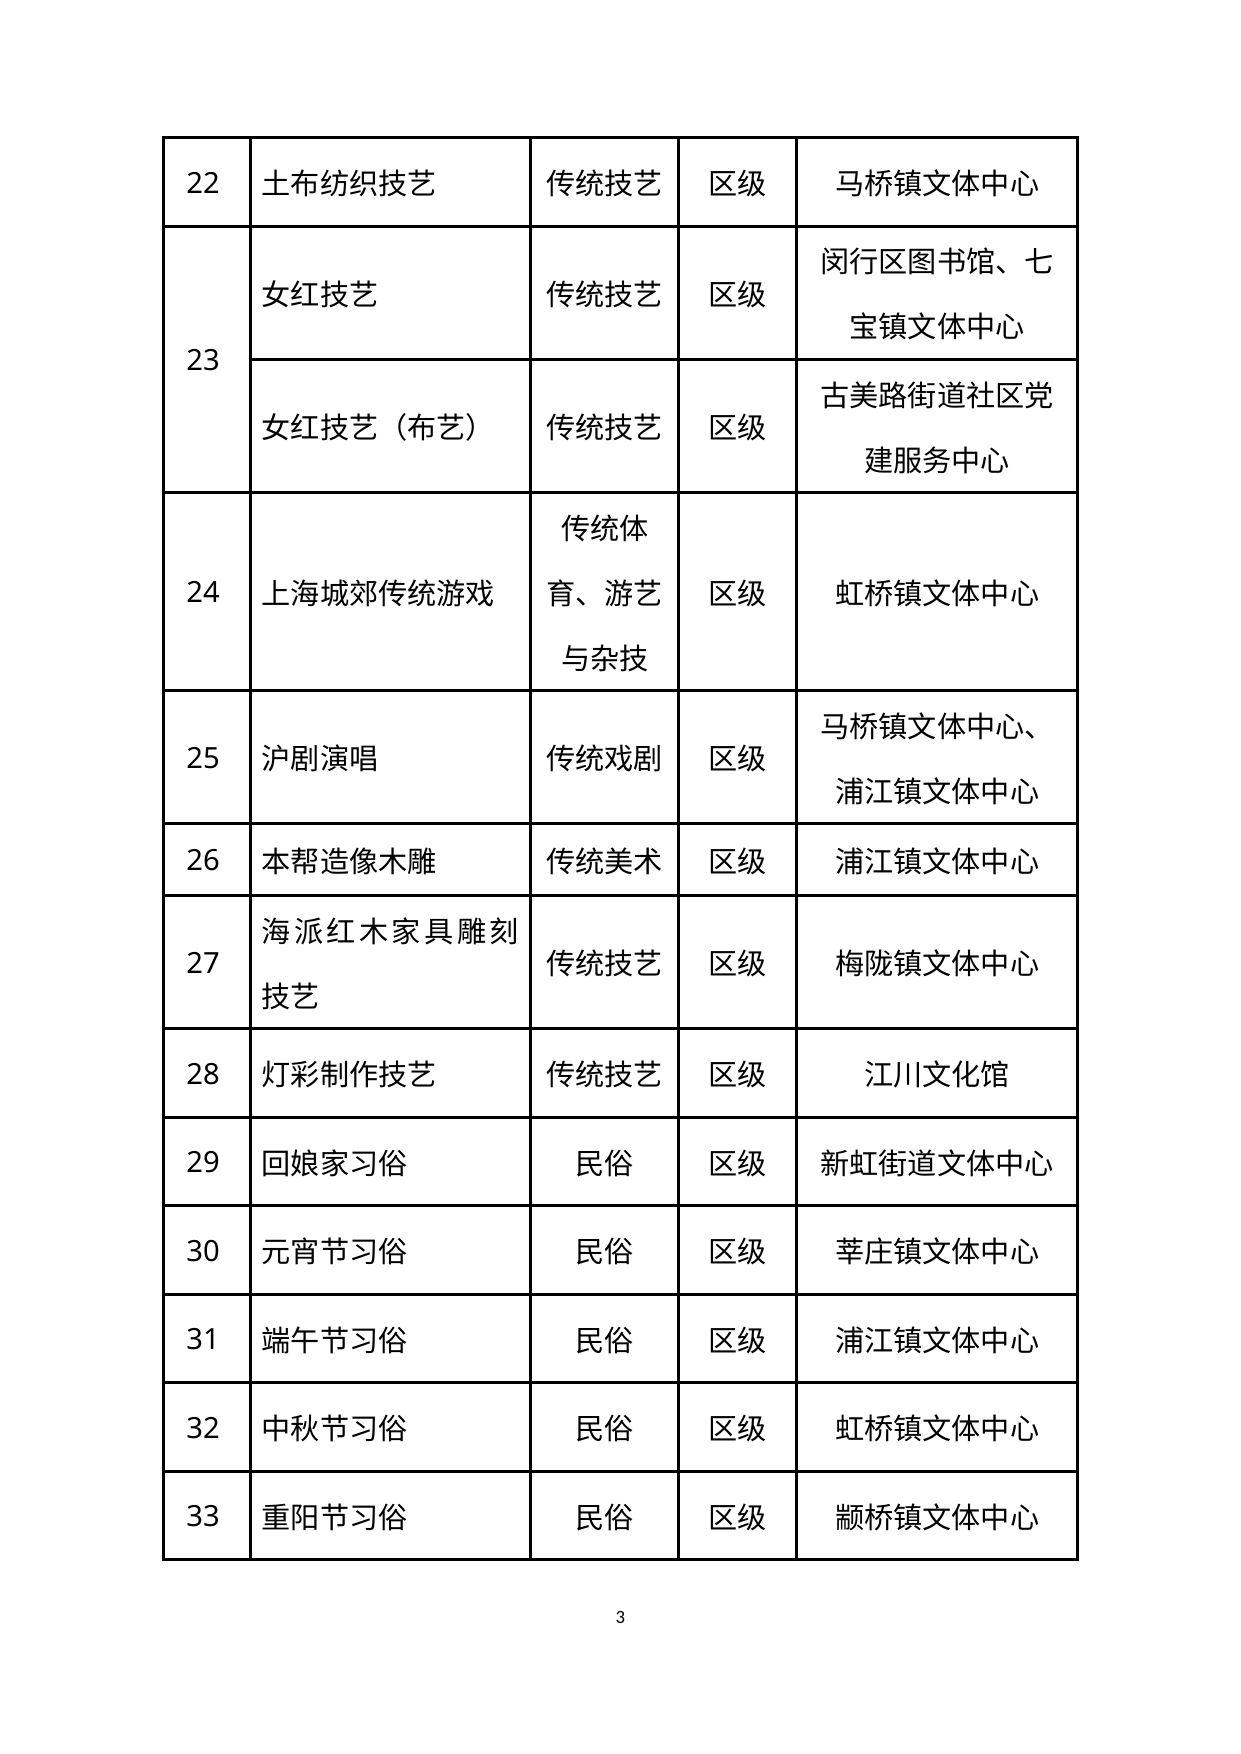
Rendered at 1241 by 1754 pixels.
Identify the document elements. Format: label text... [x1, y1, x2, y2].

table_cell 马桥镇文体中心 [798, 139, 1076, 224]
table_cell [165, 1030, 249, 1116]
table_cell 浦江镇文体中心 [798, 1296, 1076, 1381]
table_cell 中秋节习俗 [252, 1384, 529, 1470]
table_cell [165, 897, 249, 1027]
table_cell 传统技艺 [532, 361, 677, 491]
table_cell 本帮造像木雕 [252, 825, 529, 894]
table_cell 虹桥镇文体中心 [798, 1384, 1076, 1470]
table_cell 传统体育、游艺与杂技 [532, 494, 677, 689]
table_cell 区级 [680, 1207, 795, 1293]
table_cell 沪剧演唱 [252, 692, 529, 822]
table_cell 梅陇镇文体中心 [798, 897, 1076, 1027]
table_cell 马桥镇文体中心、 浦江镇文体中心 [798, 692, 1076, 822]
table_cell [165, 1207, 249, 1293]
table_cell 闵行区图书馆、七宝镇文体中心 [798, 228, 1076, 358]
table_cell [165, 494, 249, 689]
table_cell [165, 1119, 249, 1204]
table_cell 区级 [680, 1296, 795, 1381]
table_cell 民俗 [532, 1384, 677, 1470]
table_cell 浦江镇文体中心 [798, 825, 1076, 894]
table_cell 回娘家习俗 [252, 1119, 529, 1204]
table_cell 传统技艺 [532, 139, 677, 224]
table_cell 区级 [680, 1384, 795, 1470]
table_cell 重阳节习俗 [252, 1473, 529, 1558]
table_cell 女红技艺（布艺） [252, 361, 529, 491]
table_cell [165, 1473, 249, 1558]
table_cell 颛桥镇文体中心 [798, 1473, 1076, 1558]
table_cell 区级 [680, 1119, 795, 1204]
table_cell 民俗 [532, 1296, 677, 1381]
table_cell [165, 825, 249, 894]
table_cell 区级 [680, 1030, 795, 1116]
table_cell 民俗 [532, 1119, 677, 1204]
table_cell 江川文化馆 [798, 1030, 1076, 1116]
table_cell 民俗 [532, 1207, 677, 1293]
table_cell 区级 [680, 361, 795, 491]
table_cell 传统戏剧 [532, 692, 677, 822]
table_cell 传统技艺 [532, 1030, 677, 1116]
table_cell 新虹街道文体中心 [798, 1119, 1076, 1204]
table_cell 端午节习俗 [252, 1296, 529, 1381]
table_cell [165, 139, 249, 224]
table_cell 上海城郊传统游戏 [252, 494, 529, 689]
table_cell 虹桥镇文体中心 [798, 494, 1076, 689]
table_cell 区级 [680, 139, 795, 224]
table_cell 传统技艺 [532, 228, 677, 358]
table_cell 土布纺织技艺 [252, 139, 529, 224]
table_cell 区级 [680, 825, 795, 894]
table_cell 区级 [680, 228, 795, 358]
table_cell 灯彩制作技艺 [252, 1030, 529, 1116]
table_cell 民俗 [532, 1473, 677, 1558]
table_cell [165, 228, 249, 491]
table_cell 区级 [680, 1473, 795, 1558]
table_cell 古美路街道社区党建服务中心 [798, 361, 1076, 491]
table_cell 女红技艺 [252, 228, 529, 358]
table_cell 海派红木家具雕刻技艺 [252, 897, 529, 1027]
table_cell 区级 [680, 494, 795, 689]
table_cell [165, 1384, 249, 1470]
table_cell 传统技艺 [532, 897, 677, 1027]
table_cell [165, 692, 249, 822]
table_cell 区级 [680, 692, 795, 822]
table_cell 元宵节习俗 [252, 1207, 529, 1293]
table_cell [165, 1296, 249, 1381]
table_cell 莘庄镇文体中心 [798, 1207, 1076, 1293]
table_cell 区级 [680, 897, 795, 1027]
table_cell 传统美术 [532, 825, 677, 894]
